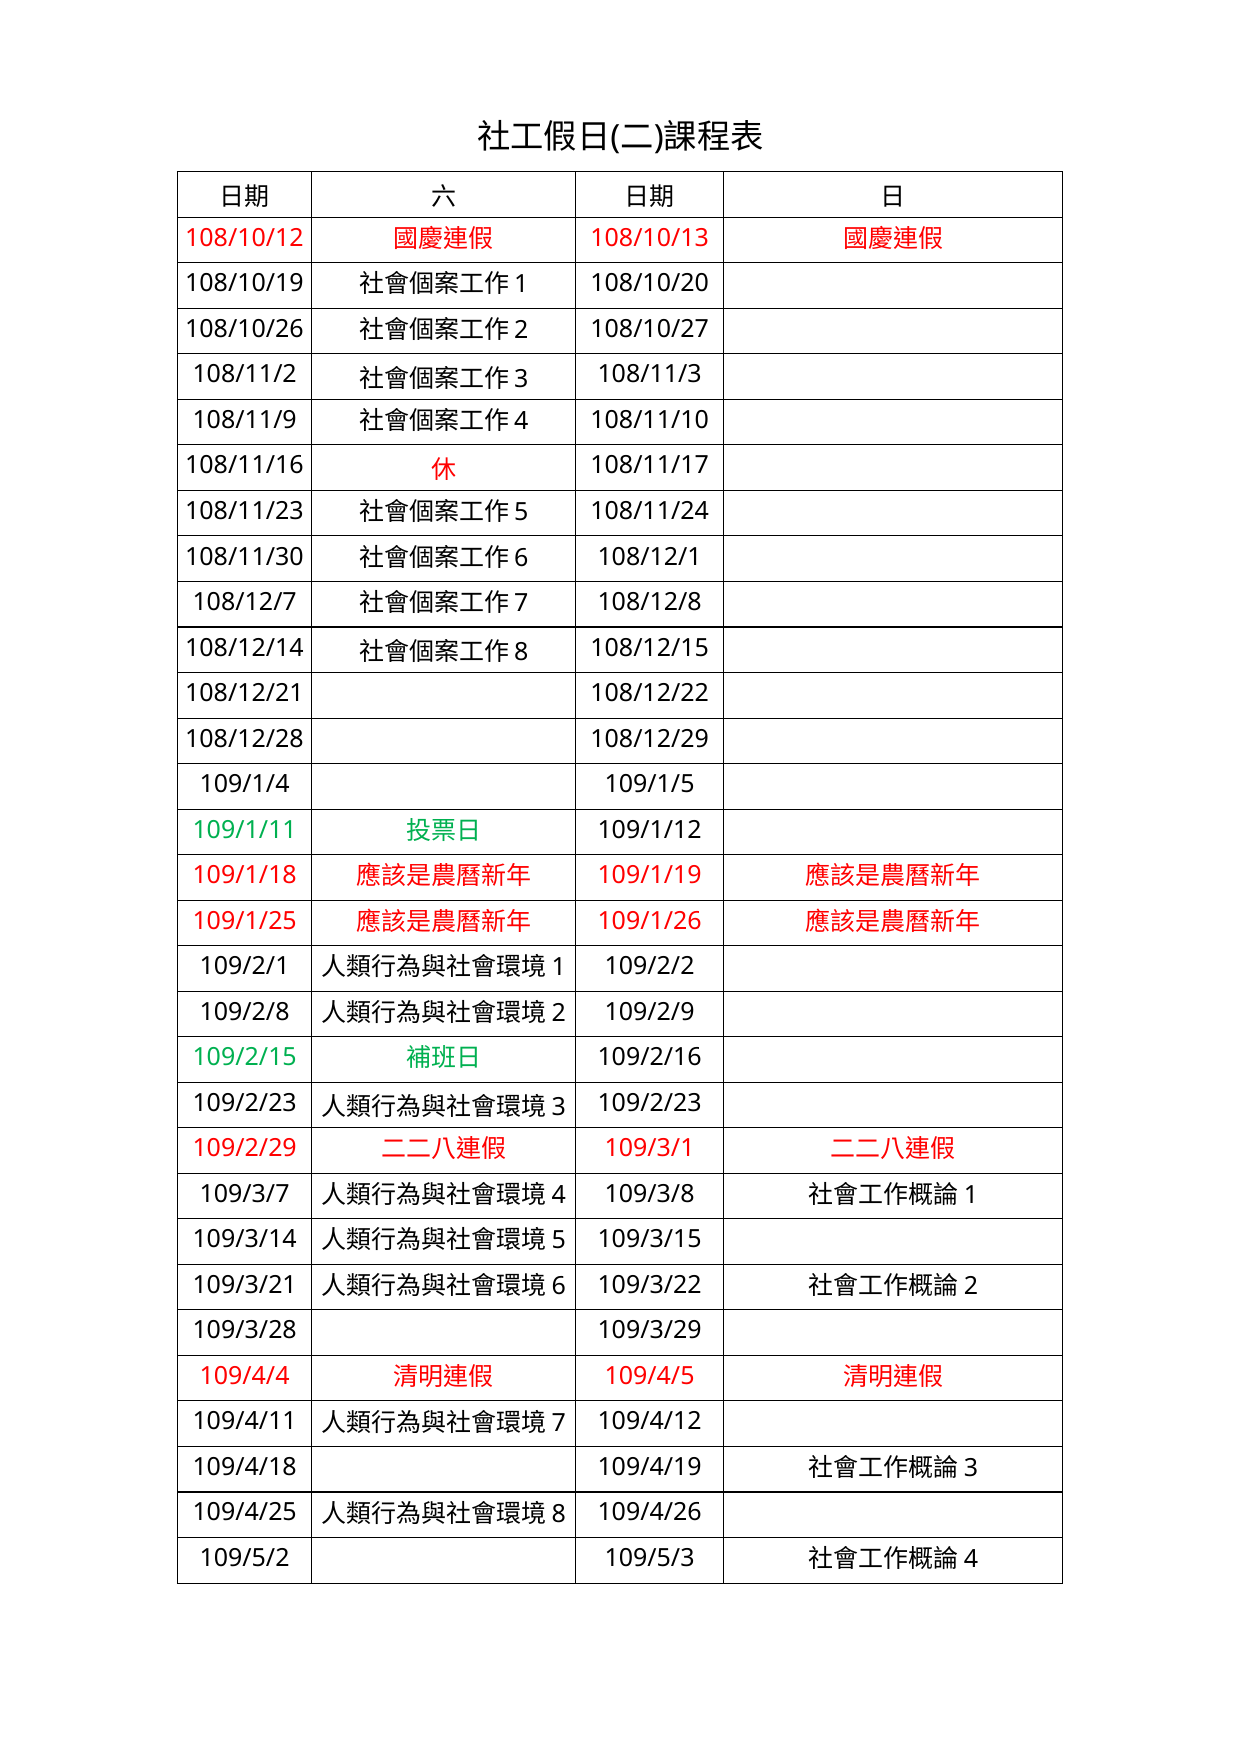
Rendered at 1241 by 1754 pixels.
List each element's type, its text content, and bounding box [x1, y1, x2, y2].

table_cell 社會個案工作5 [312, 491, 575, 535]
table_cell 108/12/8 [576, 582, 723, 626]
table_cell 109/3/28 [178, 1310, 311, 1355]
table_cell 108/11/3 [576, 354, 723, 399]
table_cell 109/1/11 [178, 810, 311, 854]
table_cell 社會個案工作8 [312, 628, 575, 672]
table_cell 社會個案工作4 [312, 400, 575, 444]
table_cell 人類行為與社會環境8 [312, 1493, 575, 1537]
table_cell 109/2/23 [178, 1083, 311, 1127]
table_cell 108/12/21 [178, 673, 311, 717]
table_cell 108/11/23 [178, 491, 311, 535]
table_cell 109/2/15 [178, 1037, 311, 1082]
table_cell 108/11/2 [178, 354, 311, 399]
table_cell 社會工作概論4 [724, 1538, 1062, 1582]
text 社工假日(二)課程表 [112, 96, 1128, 171]
table_header 日期 [178, 172, 311, 217]
table_cell 109/3/22 [576, 1265, 723, 1309]
table_header 日期 [576, 172, 723, 217]
table_cell 109/1/12 [576, 810, 723, 854]
table_cell 109/4/4 [178, 1356, 311, 1400]
table_cell [312, 1310, 575, 1355]
table_cell 108/12/7 [178, 582, 311, 626]
table_cell 109/2/23 [576, 1083, 723, 1127]
table_cell 109/3/7 [178, 1174, 311, 1218]
table_cell 108/11/24 [576, 491, 723, 535]
table_cell 108/11/16 [178, 445, 311, 490]
table_cell 應該是農曆新年 [312, 901, 575, 945]
table_cell 109/5/2 [178, 1538, 311, 1582]
table_cell 109/4/5 [576, 1356, 723, 1400]
table_cell [724, 719, 1062, 763]
table_cell [724, 1401, 1062, 1446]
table_cell 國慶連假 [724, 218, 1062, 262]
table_cell 二二八連假 [724, 1128, 1062, 1173]
table_cell 109/1/25 [178, 901, 311, 945]
table_cell 社會工作概論3 [724, 1447, 1062, 1491]
table_cell [724, 400, 1062, 444]
table_cell 人類行為與社會環境2 [312, 992, 575, 1036]
table_cell 108/12/28 [178, 719, 311, 763]
table_cell 108/12/14 [178, 628, 311, 672]
table_cell 108/10/19 [178, 263, 311, 308]
table_cell 109/2/29 [178, 1128, 311, 1173]
table_cell 109/4/25 [178, 1493, 311, 1537]
table_cell [724, 445, 1062, 490]
table_cell 社會個案工作6 [312, 536, 575, 581]
table_cell 109/4/18 [178, 1447, 311, 1491]
table_cell 投票日 [312, 810, 575, 854]
table_cell 108/10/20 [576, 263, 723, 308]
table_cell 補班日 [312, 1037, 575, 1082]
table_cell 108/12/22 [576, 673, 723, 717]
table_cell 人類行為與社會環境4 [312, 1174, 575, 1218]
table_cell 109/5/3 [576, 1538, 723, 1582]
table_cell 國慶連假 [312, 218, 575, 262]
table_cell 休 [312, 445, 575, 490]
table_cell 清明連假 [724, 1356, 1062, 1400]
table_cell 109/2/1 [178, 946, 311, 991]
table_cell 109/3/29 [576, 1310, 723, 1355]
table_cell 社會工作概論1 [724, 1174, 1062, 1218]
table_cell [724, 1310, 1062, 1355]
table_cell 109/3/1 [576, 1128, 723, 1173]
table_cell 109/3/14 [178, 1219, 311, 1264]
table_cell [724, 1219, 1062, 1264]
table_cell 109/1/19 [576, 855, 723, 899]
table_cell [724, 1493, 1062, 1537]
table_cell 人類行為與社會環境6 [312, 1265, 575, 1309]
table_cell 108/11/10 [576, 400, 723, 444]
table_cell 清明連假 [312, 1356, 575, 1400]
table_cell [724, 946, 1062, 991]
table_cell 109/4/11 [178, 1401, 311, 1446]
table_cell 應該是農曆新年 [724, 855, 1062, 899]
table_cell 109/2/2 [576, 946, 723, 991]
table_cell 108/12/29 [576, 719, 723, 763]
table_cell [724, 309, 1062, 353]
table_cell 109/2/16 [576, 1037, 723, 1082]
table_cell 108/12/1 [576, 536, 723, 581]
table_cell 108/12/15 [576, 628, 723, 672]
table_cell 108/10/12 [178, 218, 311, 262]
table_cell [724, 263, 1062, 308]
table_cell 108/10/27 [576, 309, 723, 353]
table_cell [724, 536, 1062, 581]
table_cell 108/11/17 [576, 445, 723, 490]
table_cell 109/1/4 [178, 764, 311, 808]
table_cell 社會個案工作2 [312, 309, 575, 353]
table_cell 109/2/9 [576, 992, 723, 1036]
table_cell 109/3/8 [576, 1174, 723, 1218]
table_cell 109/1/18 [178, 855, 311, 899]
table_cell [312, 673, 575, 717]
table_cell 社會個案工作1 [312, 263, 575, 308]
table_cell 109/4/19 [576, 1447, 723, 1491]
table_cell [724, 628, 1062, 672]
table_cell 108/11/30 [178, 536, 311, 581]
table_cell [312, 764, 575, 808]
table_cell 109/1/5 [576, 764, 723, 808]
table_cell 應該是農曆新年 [724, 901, 1062, 945]
table_cell [724, 992, 1062, 1036]
table_cell 108/10/13 [576, 218, 723, 262]
table_cell 人類行為與社會環境7 [312, 1401, 575, 1446]
table_cell 人類行為與社會環境5 [312, 1219, 575, 1264]
table_cell [724, 354, 1062, 399]
table_cell 109/3/21 [178, 1265, 311, 1309]
table_cell 109/4/12 [576, 1401, 723, 1446]
table_cell 人類行為與社會環境1 [312, 946, 575, 991]
table_cell 社會個案工作7 [312, 582, 575, 626]
table_cell [724, 810, 1062, 854]
table_header 日 [724, 172, 1062, 217]
table_cell [724, 673, 1062, 717]
table_cell [312, 1538, 575, 1582]
table_cell 應該是農曆新年 [312, 855, 575, 899]
table_cell [724, 582, 1062, 626]
table_cell 109/2/8 [178, 992, 311, 1036]
table_cell [724, 1037, 1062, 1082]
table_cell [724, 1083, 1062, 1127]
table_cell 108/10/26 [178, 309, 311, 353]
table_cell 社會個案工作3 [312, 354, 575, 399]
table_cell [724, 764, 1062, 808]
table_cell [312, 719, 575, 763]
table_cell 人類行為與社會環境3 [312, 1083, 575, 1127]
table_cell [724, 491, 1062, 535]
table_cell 109/1/26 [576, 901, 723, 945]
table_header 六 [312, 172, 575, 217]
table_cell 109/3/15 [576, 1219, 723, 1264]
table_cell [312, 1447, 575, 1491]
table_cell 109/4/26 [576, 1493, 723, 1537]
table_cell 108/11/9 [178, 400, 311, 444]
table_cell 二二八連假 [312, 1128, 575, 1173]
table_cell 社會工作概論2 [724, 1265, 1062, 1309]
